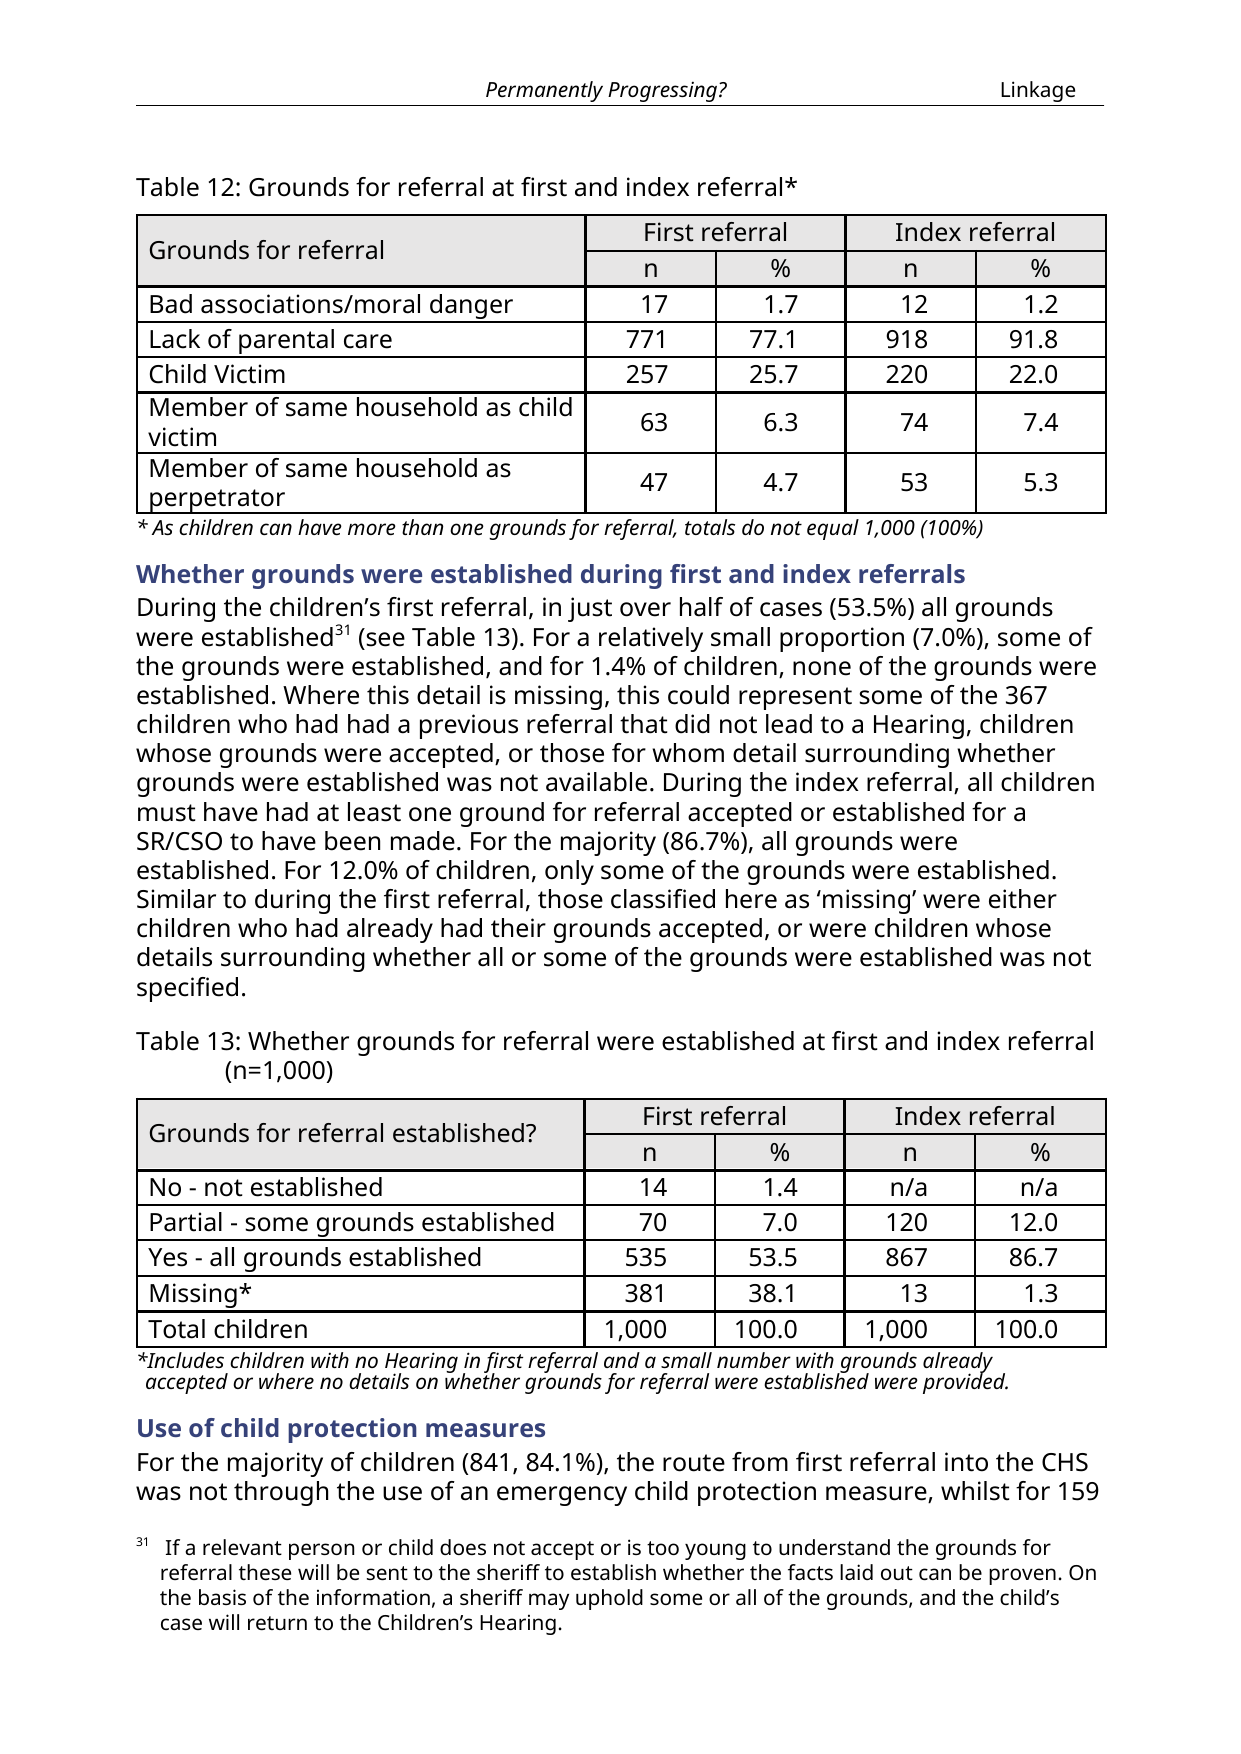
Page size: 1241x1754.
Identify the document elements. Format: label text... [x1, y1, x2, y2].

table_cell 918 [847, 323, 975, 356]
table_cell % [717, 252, 844, 285]
table_cell 14 [586, 1172, 714, 1204]
table_cell 12 [847, 288, 975, 321]
table_cell 77.1 [717, 323, 844, 356]
table_cell 6.3 [717, 394, 844, 452]
table_cell % [977, 252, 1105, 285]
table_cell 100.0 [716, 1313, 843, 1346]
table_cell 22.0 [977, 358, 1105, 391]
table_cell % [976, 1135, 1105, 1168]
table_cell Missing* [138, 1277, 583, 1310]
table_cell 7.0 [716, 1206, 843, 1239]
table_header Grounds for referral [138, 216, 584, 285]
table_cell n [587, 252, 715, 285]
table_cell 63 [587, 394, 715, 452]
table_cell 70 [586, 1206, 714, 1239]
table_cell 53.5 [716, 1241, 843, 1275]
table_header Grounds for referral established? [138, 1100, 583, 1168]
table_cell n [586, 1135, 714, 1168]
subtitle Whether grounds were established during first and index referrals [136, 560, 1104, 589]
table_cell n [846, 1135, 974, 1168]
table_cell 53 [847, 454, 975, 512]
table_cell 257 [587, 358, 715, 391]
table_cell 5.3 [977, 454, 1105, 512]
table_cell 220 [847, 358, 975, 391]
table_cell 381 [586, 1277, 714, 1310]
table_cell n [847, 252, 975, 285]
table_cell 25.7 [717, 358, 844, 391]
table_cell Member of same household as child victim [138, 394, 584, 452]
table_cell 91.8 [977, 323, 1105, 356]
table_cell 86.7 [976, 1241, 1105, 1275]
text During the children’s first referral, in just over half of cases (53.5%) all grounds were established (see Table 13). For a relatively small proportion (7.0%), some of the grounds were established, and for 1.4% of children, none of the grounds were established. Where this detail is missing, this could represent some of the 367 children who had had a previous referral that did not lead to a Hearing, children whose grounds were accepted, or those for whom detail surrounding whether grounds were established was not available. During the index referral, all children must have had at least one ground for referral accepted or established for a SR/CSO to have been made. For the majority (86.7%), all grounds were established. For 12.0% of children, only some of the grounds were established. Similar to during the first referral, those classified here as ‘missing’ were either children who had already had their grounds accepted, or were children whose details surrounding whether all or some of the grounds were established was not specified. [136, 593, 1104, 1002]
table_cell 38.1 [716, 1277, 843, 1310]
table_cell Child Victim [138, 358, 584, 391]
table_cell 867 [846, 1241, 974, 1275]
table_cell 1.2 [977, 288, 1105, 321]
table_cell Partial - some grounds established [138, 1206, 583, 1239]
table_header Index referral [846, 1100, 1105, 1133]
table_cell n/a [846, 1172, 974, 1204]
table_cell 100.0 [976, 1313, 1105, 1346]
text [136, 1448, 1104, 1506]
table_cell No - not established [138, 1172, 583, 1204]
text * As children can have more than one grounds for referral, totals do not equal 1,000 (100%) [136, 518, 1045, 539]
table_cell Yes - all grounds established [138, 1241, 583, 1275]
table_cell n/a [976, 1172, 1105, 1204]
table_cell 47 [587, 454, 715, 512]
table_header Index referral [847, 216, 1105, 250]
table_cell 120 [846, 1206, 974, 1239]
table_cell 1,000 [586, 1313, 714, 1346]
table_cell 4.7 [717, 454, 844, 512]
text Table 13: Whether grounds for referral were established at first and index referral (n=1,000) [136, 1027, 1104, 1085]
table_cell 12.0 [976, 1206, 1105, 1239]
table_cell 7.4 [977, 394, 1105, 452]
table_cell 1.7 [717, 288, 844, 321]
table_header First referral [587, 216, 844, 250]
table_cell 535 [586, 1241, 714, 1275]
table_cell 1,000 [846, 1313, 974, 1346]
subtitle Use of child protection measures [136, 1414, 1104, 1443]
table_cell Lack of parental care [138, 323, 584, 356]
text *Includes children with no Hearing in first referral and a small number with grounds already accepted or where no details on whether grounds for referral were established were provided. [136, 1352, 1045, 1393]
table_cell % [716, 1135, 843, 1168]
table_header First referral [586, 1100, 843, 1133]
table_cell 771 [587, 323, 715, 356]
table_cell 13 [846, 1277, 974, 1310]
table_cell 17 [587, 288, 715, 321]
table_cell 74 [847, 394, 975, 452]
text Table 12: Grounds for referral at first and index referral* [136, 173, 1104, 202]
table_cell 1.4 [716, 1172, 843, 1204]
table_cell 1.3 [976, 1277, 1105, 1310]
table_cell Total children [138, 1313, 583, 1346]
table_cell Member of same household as perpetrator [138, 454, 584, 512]
table_cell Bad associations/moral danger [138, 288, 584, 321]
